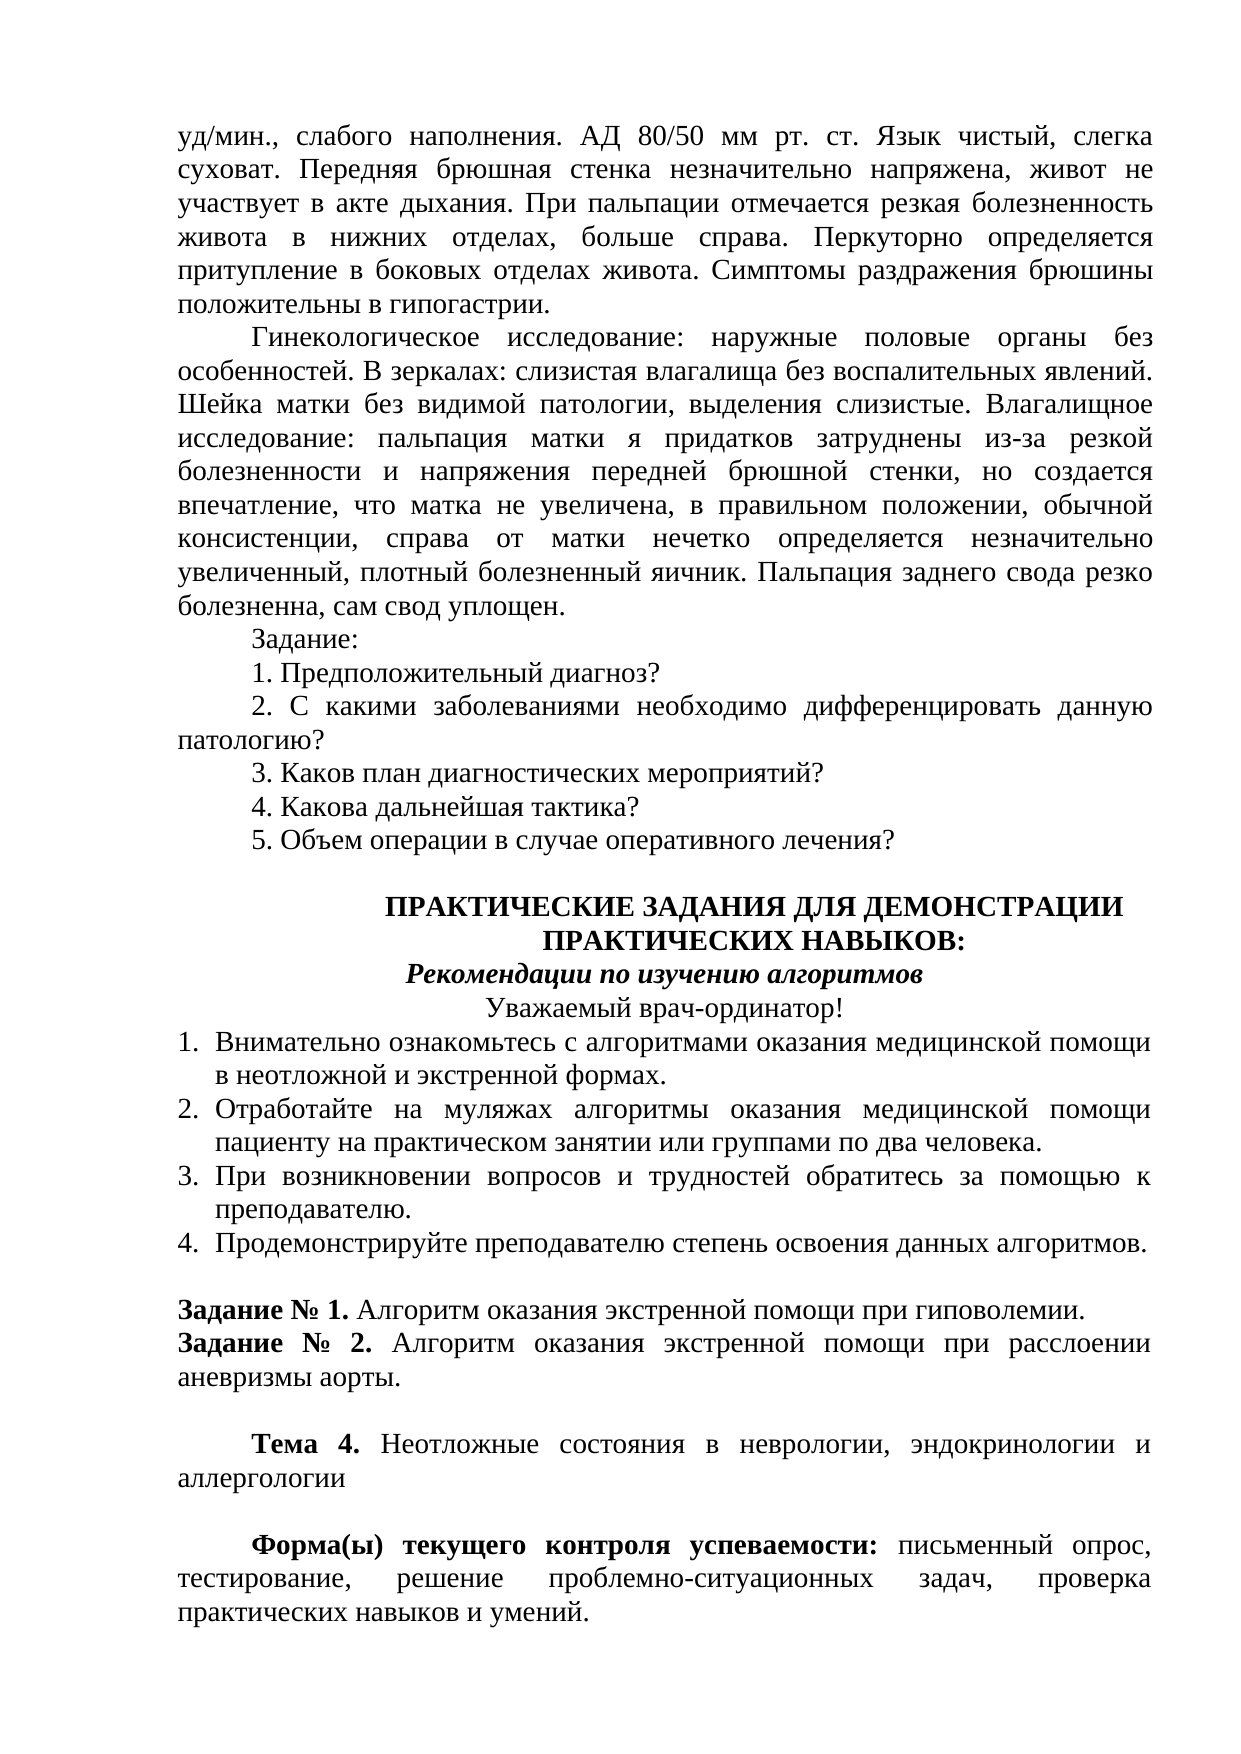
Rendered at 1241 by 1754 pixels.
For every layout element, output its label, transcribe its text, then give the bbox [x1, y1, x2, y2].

text Задание № 1. Алгоритм оказания экстренной помощи при гиповолемии. [177, 1292, 1152, 1326]
text 1. Предположительный диагноз? [177, 655, 1154, 688]
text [177, 118, 1154, 319]
text Тема 4. Неотложные состояния в неврологии, эндокринологии и аллергологии [177, 1426, 1152, 1493]
text 4. Какова дальнейшая тактика? [177, 789, 1154, 822]
text 3. Каков план диагностических мероприятий? [177, 755, 1154, 789]
text Задание № 2. Алгоритм оказания экстренной помощи при расслоении аневризмы аорты. [177, 1326, 1152, 1393]
text 2. С какими заболеваниями необходимо дифференцировать данную патологию? [177, 688, 1154, 755]
list Внимательно ознакомьтесь с алгоритмами оказания медицинской помощи в неотложной и экстренной формах. [177, 1024, 1152, 1091]
text Рекомендации по изучению алгоритмов [177, 957, 1152, 990]
text 5. Объем операции в случае оперативного лечения? [177, 822, 1154, 856]
text Практические ЗАДАНИЯ ДЛЯ Демонстрации ПРАКТИЧЕСКИХ НАВЫКОВ: [327, 889, 1181, 957]
list Отработайте на муляжах алгоритмы оказания медицинской помощи пациенту на практическом занятии или группами по два человека. [177, 1091, 1152, 1158]
list При возникновении вопросов и трудностей обратитесь за помощью к преподавателю. [177, 1158, 1152, 1225]
text Гинекологическое исследование: наружные половые органы без особенностей. В зеркалах: слизистая влагалища без воспалительных явлений. Шейка матки без видимой патологии, выделения слизистые. Влагалищное исследование: пальпация матки я придатков затруднены из-за резкой болезненности и напряжения передней брюшной стенки, но создается впечатление, что матка не увеличена, в правильном положении, обычной консистенции, справа от матки нечетко определяется незначительно увеличенный, плотный болезненный яичник. Пальпация заднего свода резко болезненна, сам свод уплощен. [177, 319, 1154, 621]
text Форма(ы) текущего контроля успеваемости: письменный опрос, тестирование, решение проблемно-ситуационных задач, проверка практических навыков и умений. [177, 1527, 1152, 1627]
text Уважаемый врач-ординатор! [177, 990, 1152, 1024]
list Продемонстрируйте преподавателю степень освоения данных алгоритмов. [177, 1225, 1152, 1258]
text Задание: [177, 621, 1154, 655]
